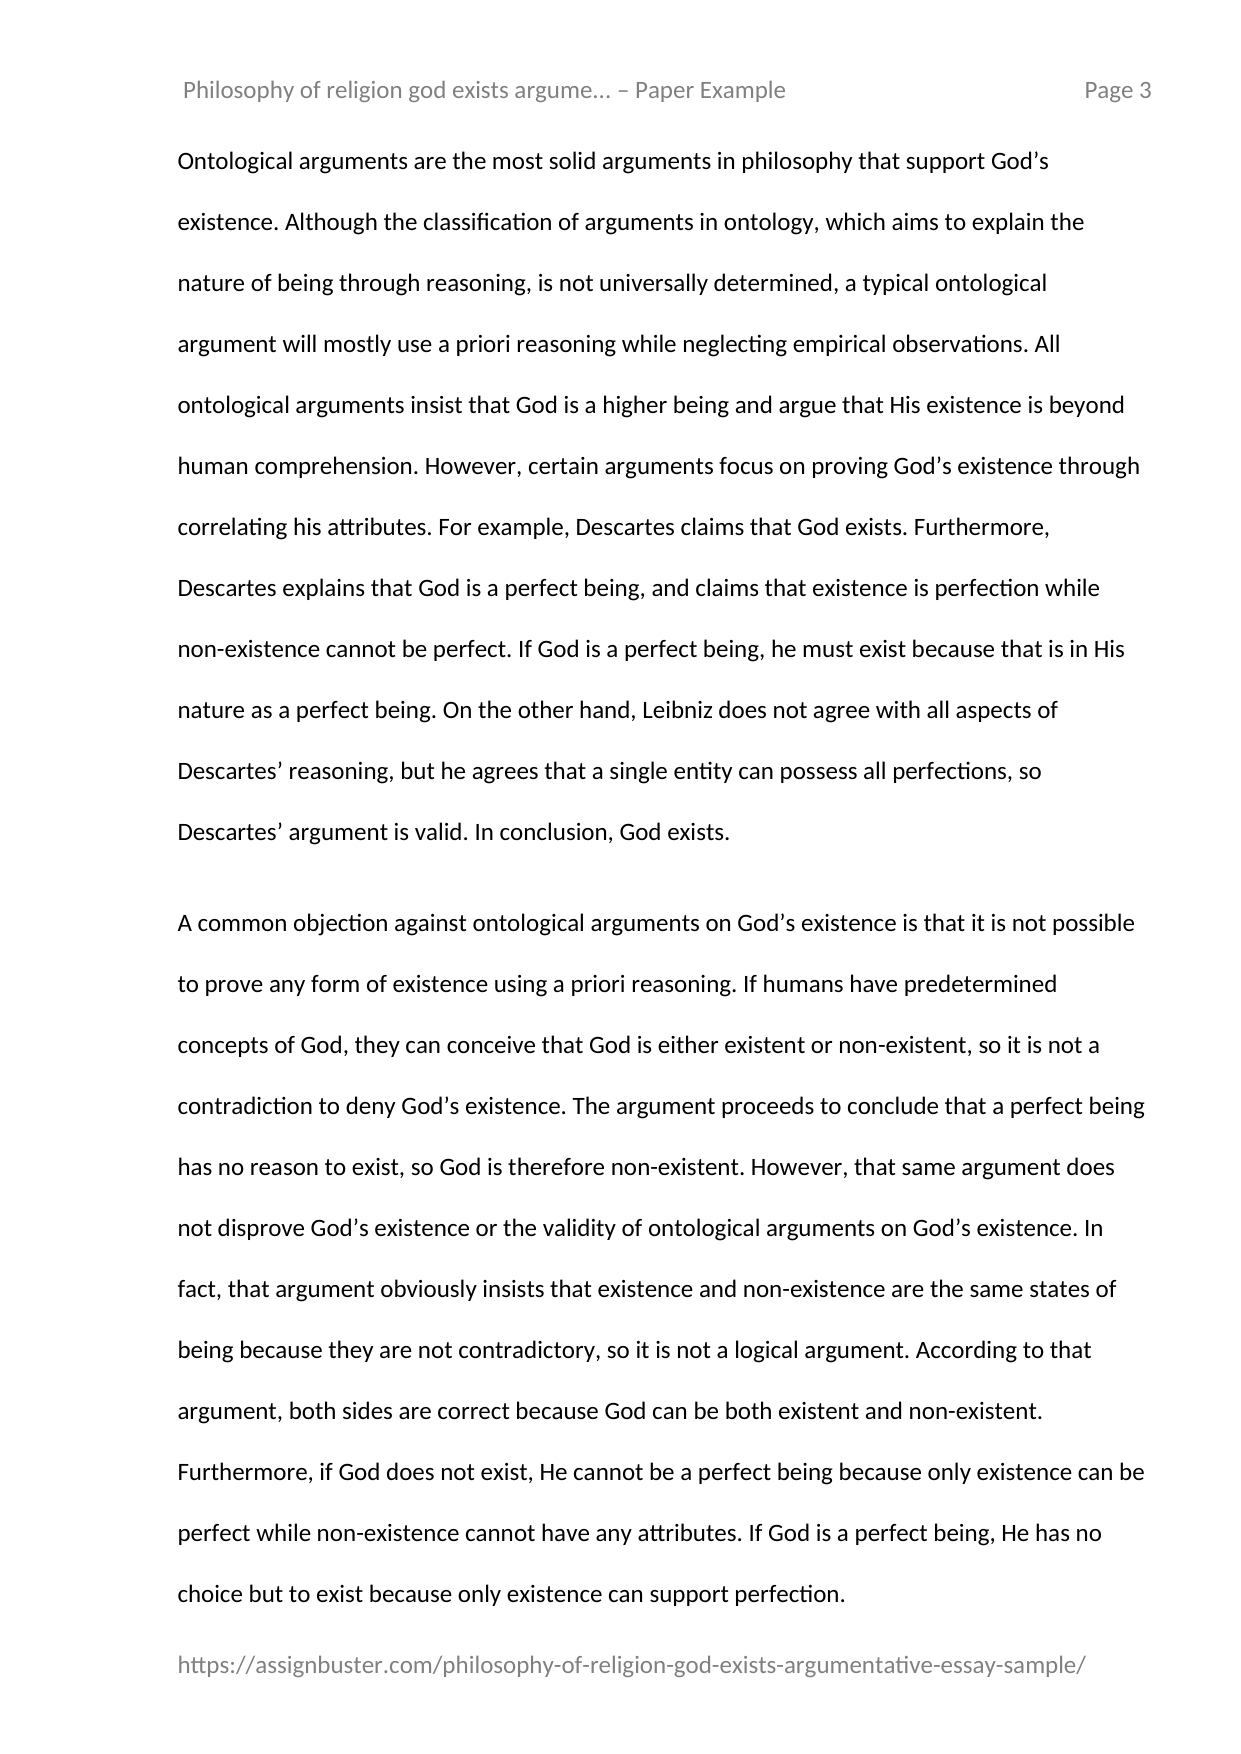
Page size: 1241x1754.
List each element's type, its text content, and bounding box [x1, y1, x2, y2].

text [177, 907, 1152, 1609]
text Ontological arguments are the most solid arguments in philosophy that support God’s existence. Although the classification of arguments in ontology, which aims to explain the nature of being through reasoning, is not universally determined, a typical ontological argument will mostly use a priori reasoning while neglecting empirical observations. All ontological arguments insist that God is a higher being and argue that His existence is beyond human comprehension. However, certain arguments focus on proving God’s existence through correlating his attributes. For example, Descartes claims that God exists. Furthermore, Descartes explains that God is a perfect being, and claims that existence is perfection while non-existence cannot be perfect. If God is a perfect being, he must exist because that is in His nature as a perfect being. On the other hand, Leibniz does not agree with all aspects of Descartes’ reasoning, but he agrees that a single entity can possess all perfections, so Descartes’ argument is valid. In conclusion, God exists. [177, 145, 1152, 847]
